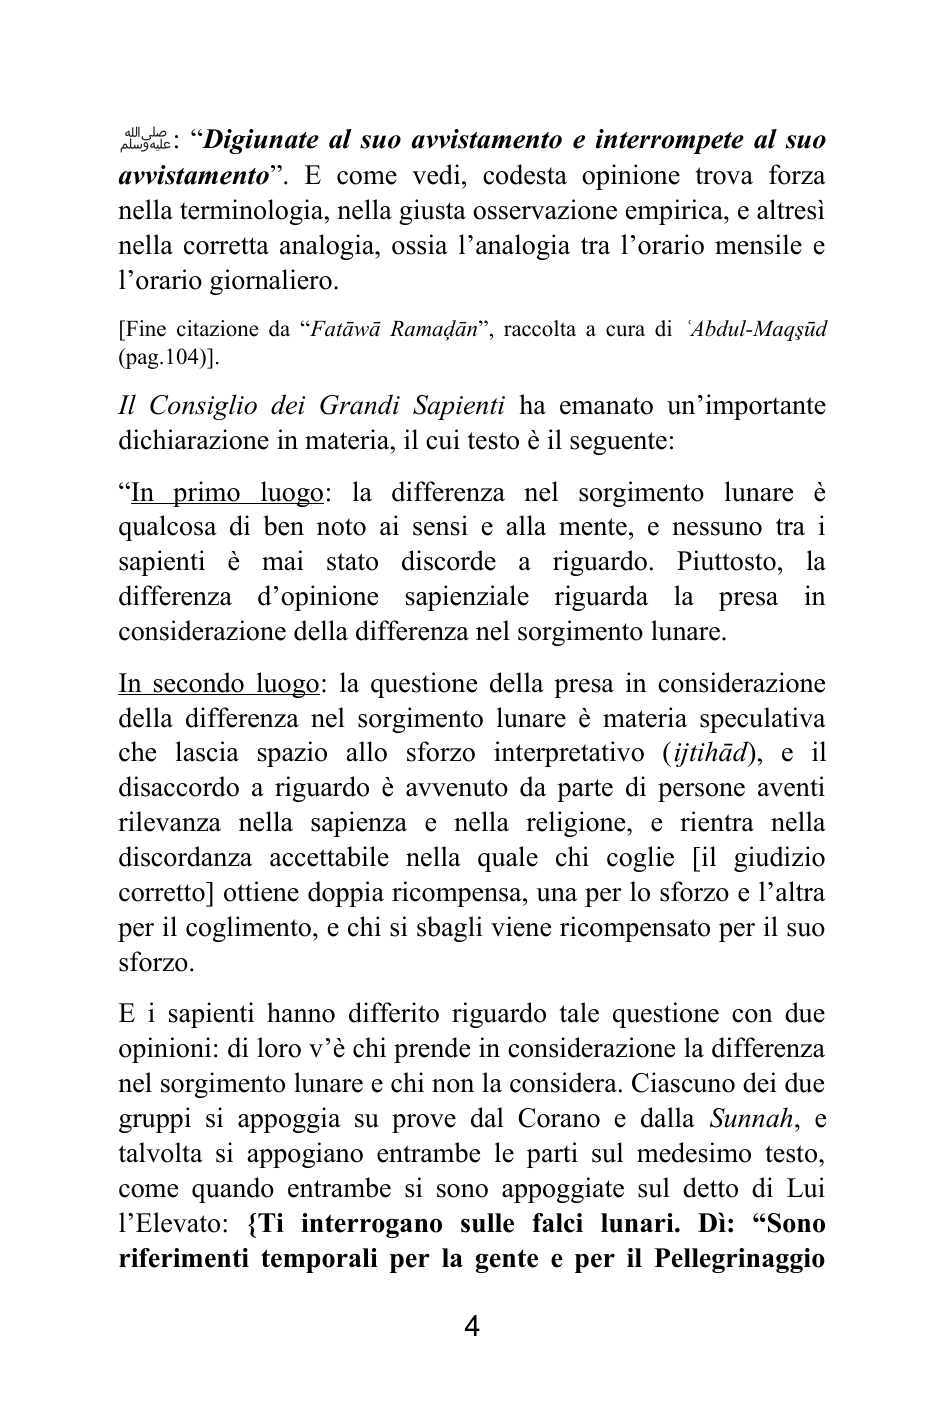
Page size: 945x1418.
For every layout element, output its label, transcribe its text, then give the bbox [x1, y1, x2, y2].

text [118, 118, 827, 295]
text “In primo luogo: la differenza nel sorgimento lunare è qualcosa di ben noto ai sensi e alla mente, e nessuno tra i sapienti è mai stato discorde a riguardo. Piuttosto, la differenza d’opinione sapienziale riguarda la presa in considerazione della differenza nel sorgimento lunare. [118, 474, 827, 647]
text Il Consiglio dei Grandi Sapienti ha emanato un’importante dichiarazione in materia, il cui testo è il seguente: [118, 388, 827, 455]
text In secondo luogo: la questione della presa in considerazione della differenza nel sorgimento lunare è materia speculativa che lascia spazio allo sforzo interpretativo (ijtihād), e il disaccordo a riguardo è avvenuto da parte di persone aventi rilevanza nella sapienza e nella religione, e rientra nella discordanza accettabile nella quale chi coglie [il giudizio corretto] ottiene doppia ricompensa, una per lo sforzo e l’altra per il coglimento, e chi si sbagli viene ricompensato per il suo sforzo. [118, 666, 827, 977]
text [Fine citazione da “Fatāwā Ramaḑān”, raccolta a cura di ʿAbdul-Maqşūd (pag.104)]. [118, 314, 827, 369]
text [118, 996, 827, 1273]
